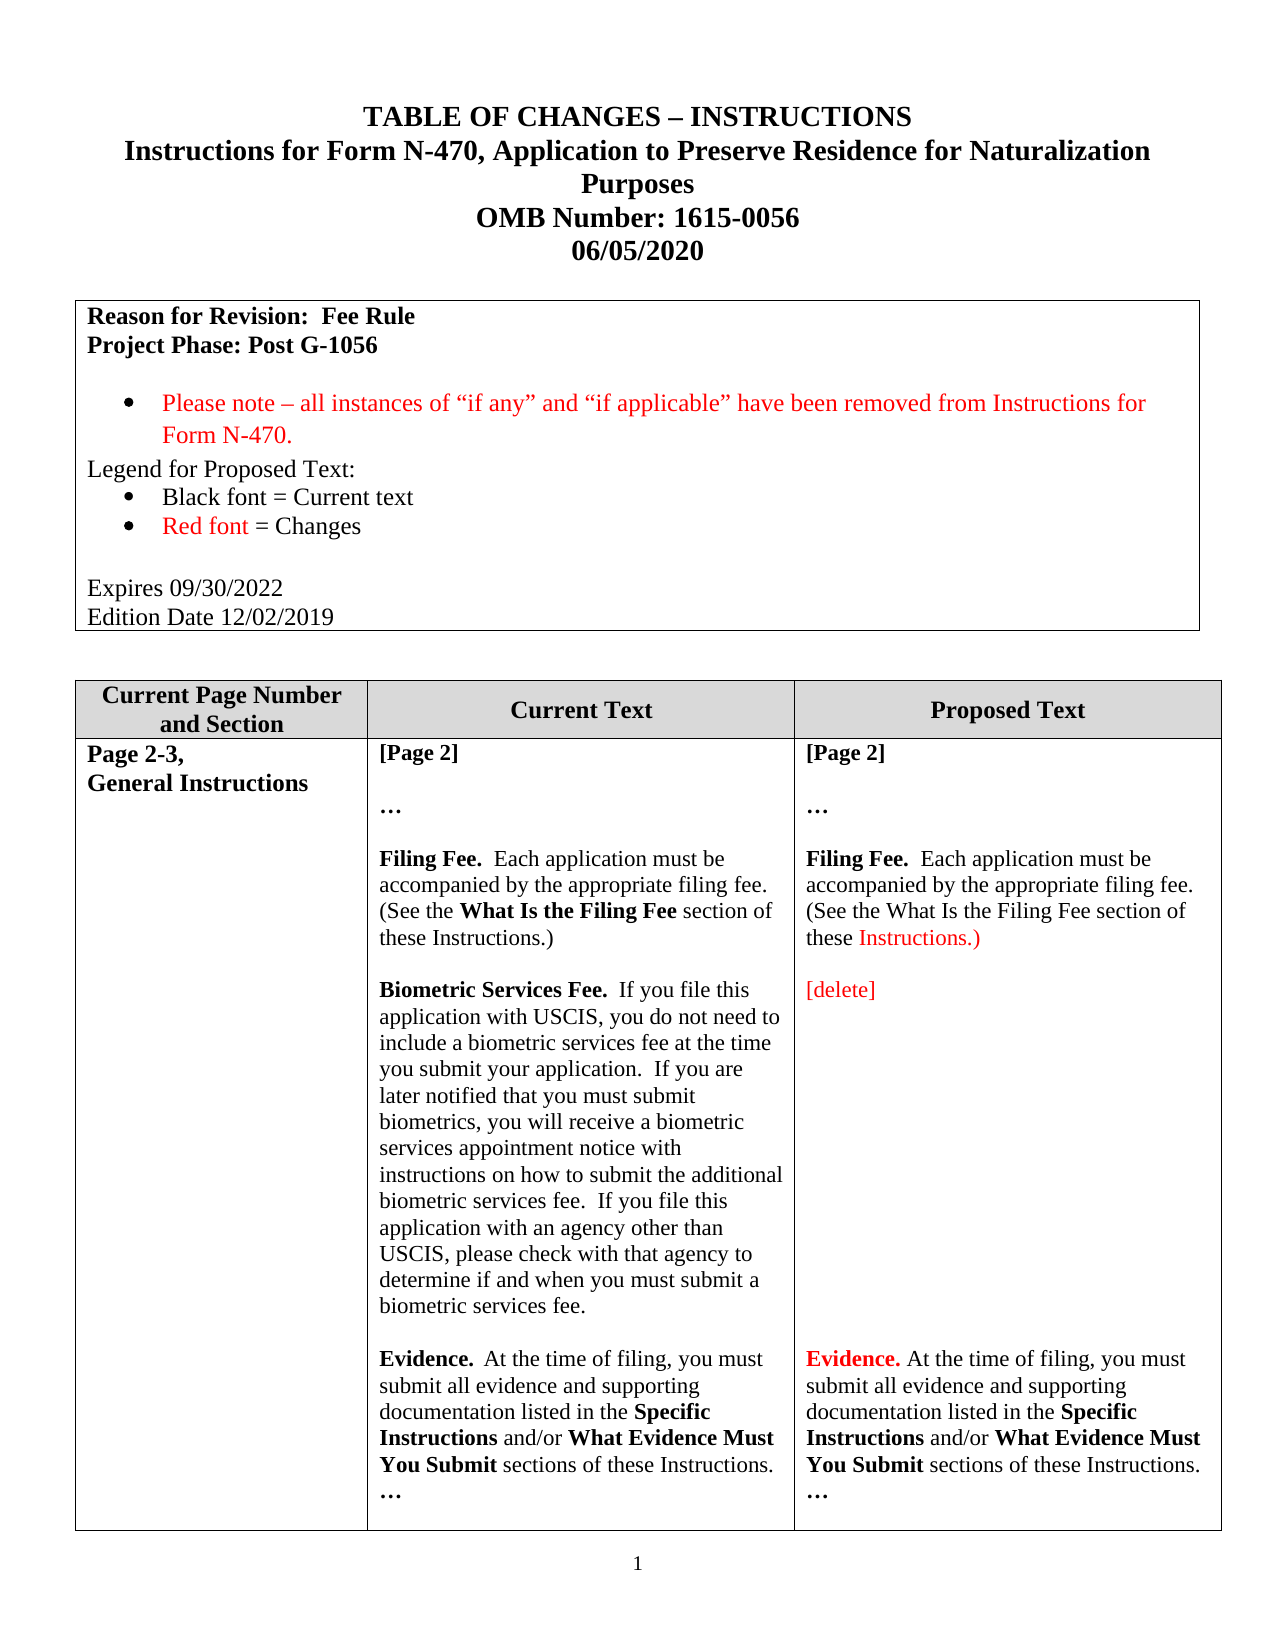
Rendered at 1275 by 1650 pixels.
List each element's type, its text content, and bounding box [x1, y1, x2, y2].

table_header Current Text [368, 681, 794, 738]
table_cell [795, 739, 1221, 1530]
text Instructions for Form N-470, Application to Preserve Residence for Naturalization Purposes [75, 133, 1200, 200]
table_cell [76, 739, 367, 1530]
table_header Reason for Revision: Fee Rule Project Phase: Post G-1056 Please note – all instances of “if any” and “if applicable” have been removed from Instructions for Form N-470. Legend for Proposed Text: Black font = Current text Red font = Changes Expires 09/30/2022 Edition Date 12/02/2019 [76, 301, 1199, 630]
text 06/05/2020 [75, 233, 1200, 267]
table_header Current Page Number and Section [76, 681, 367, 738]
text TABLE OF CHANGES – INSTRUCTIONS [75, 99, 1200, 133]
table_header Proposed Text [795, 681, 1221, 738]
text OMB Number: 1615-0056 [75, 200, 1200, 233]
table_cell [368, 739, 794, 1530]
